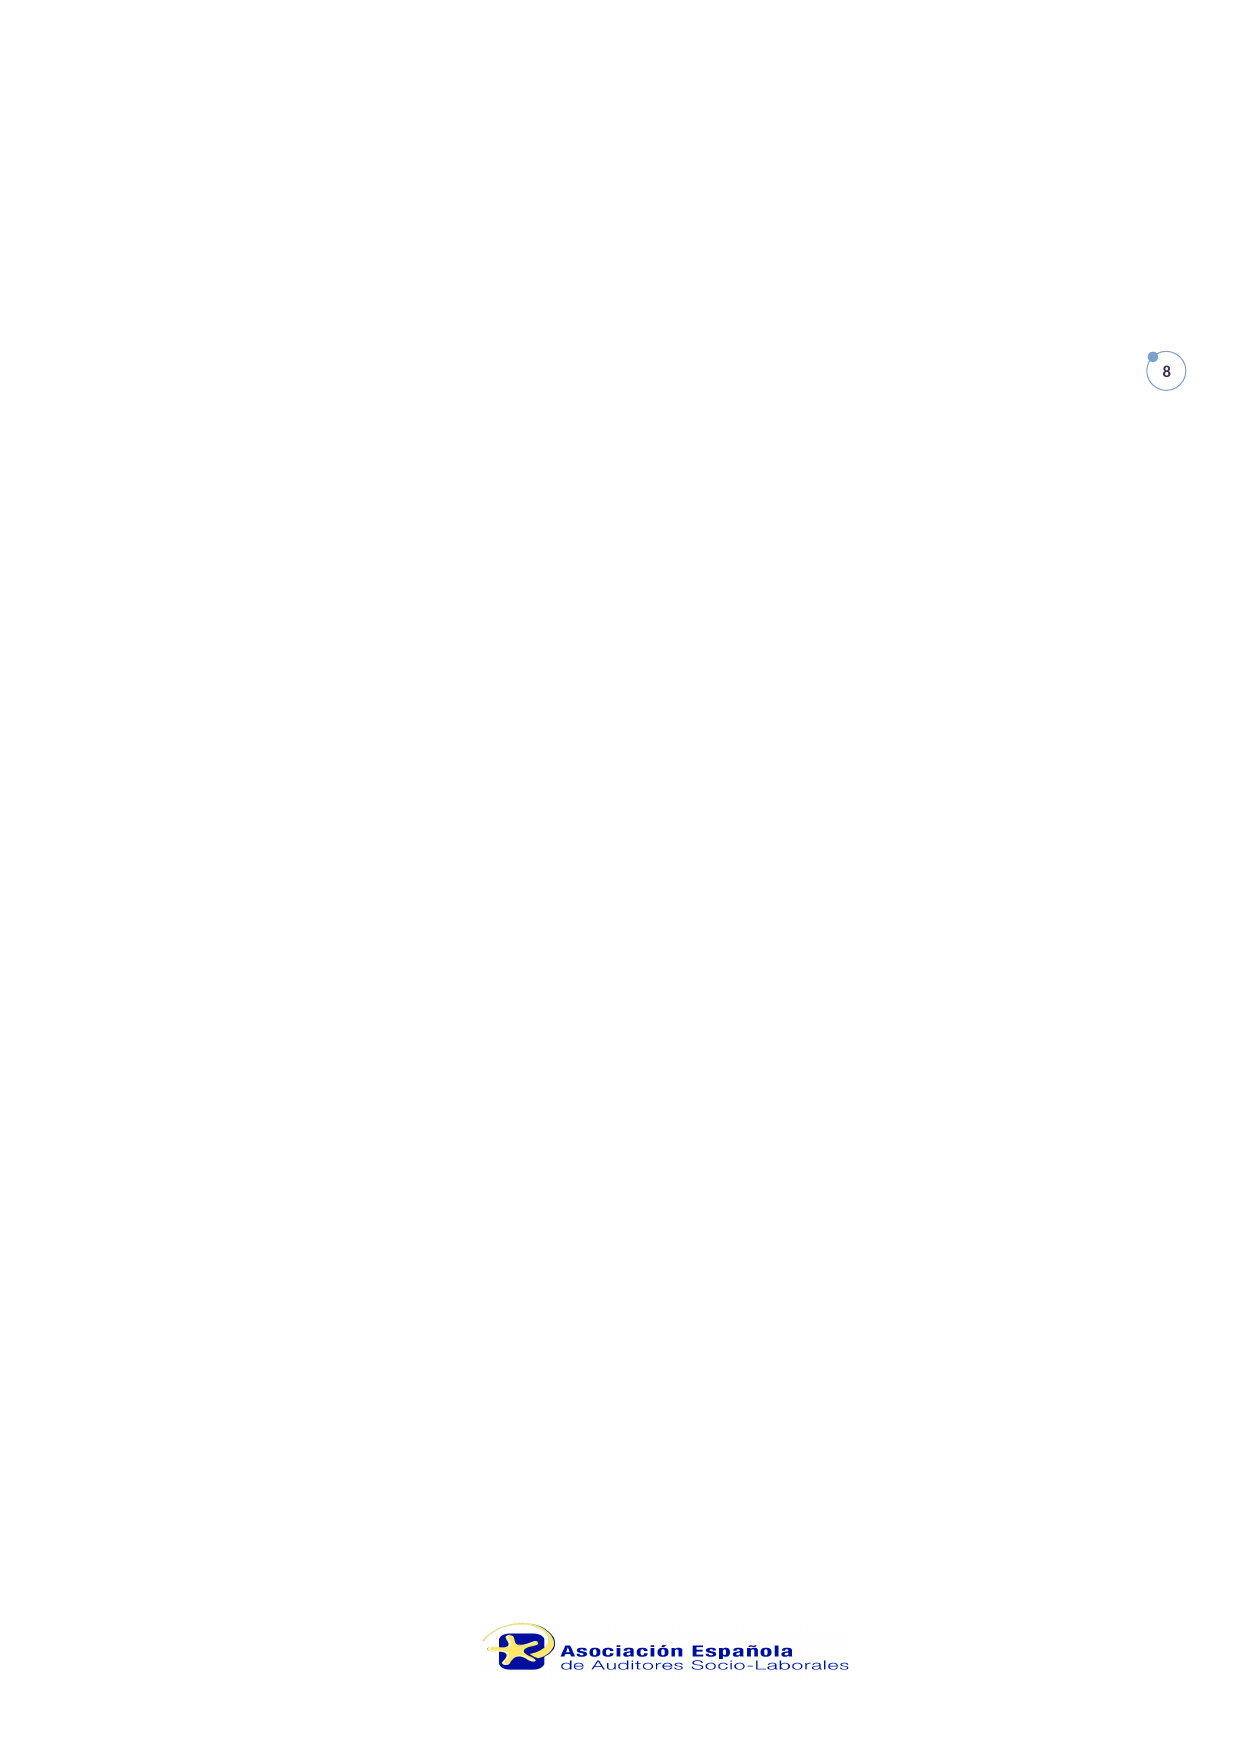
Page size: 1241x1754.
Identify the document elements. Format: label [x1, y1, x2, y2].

picture [480, 1623, 849, 1681]
